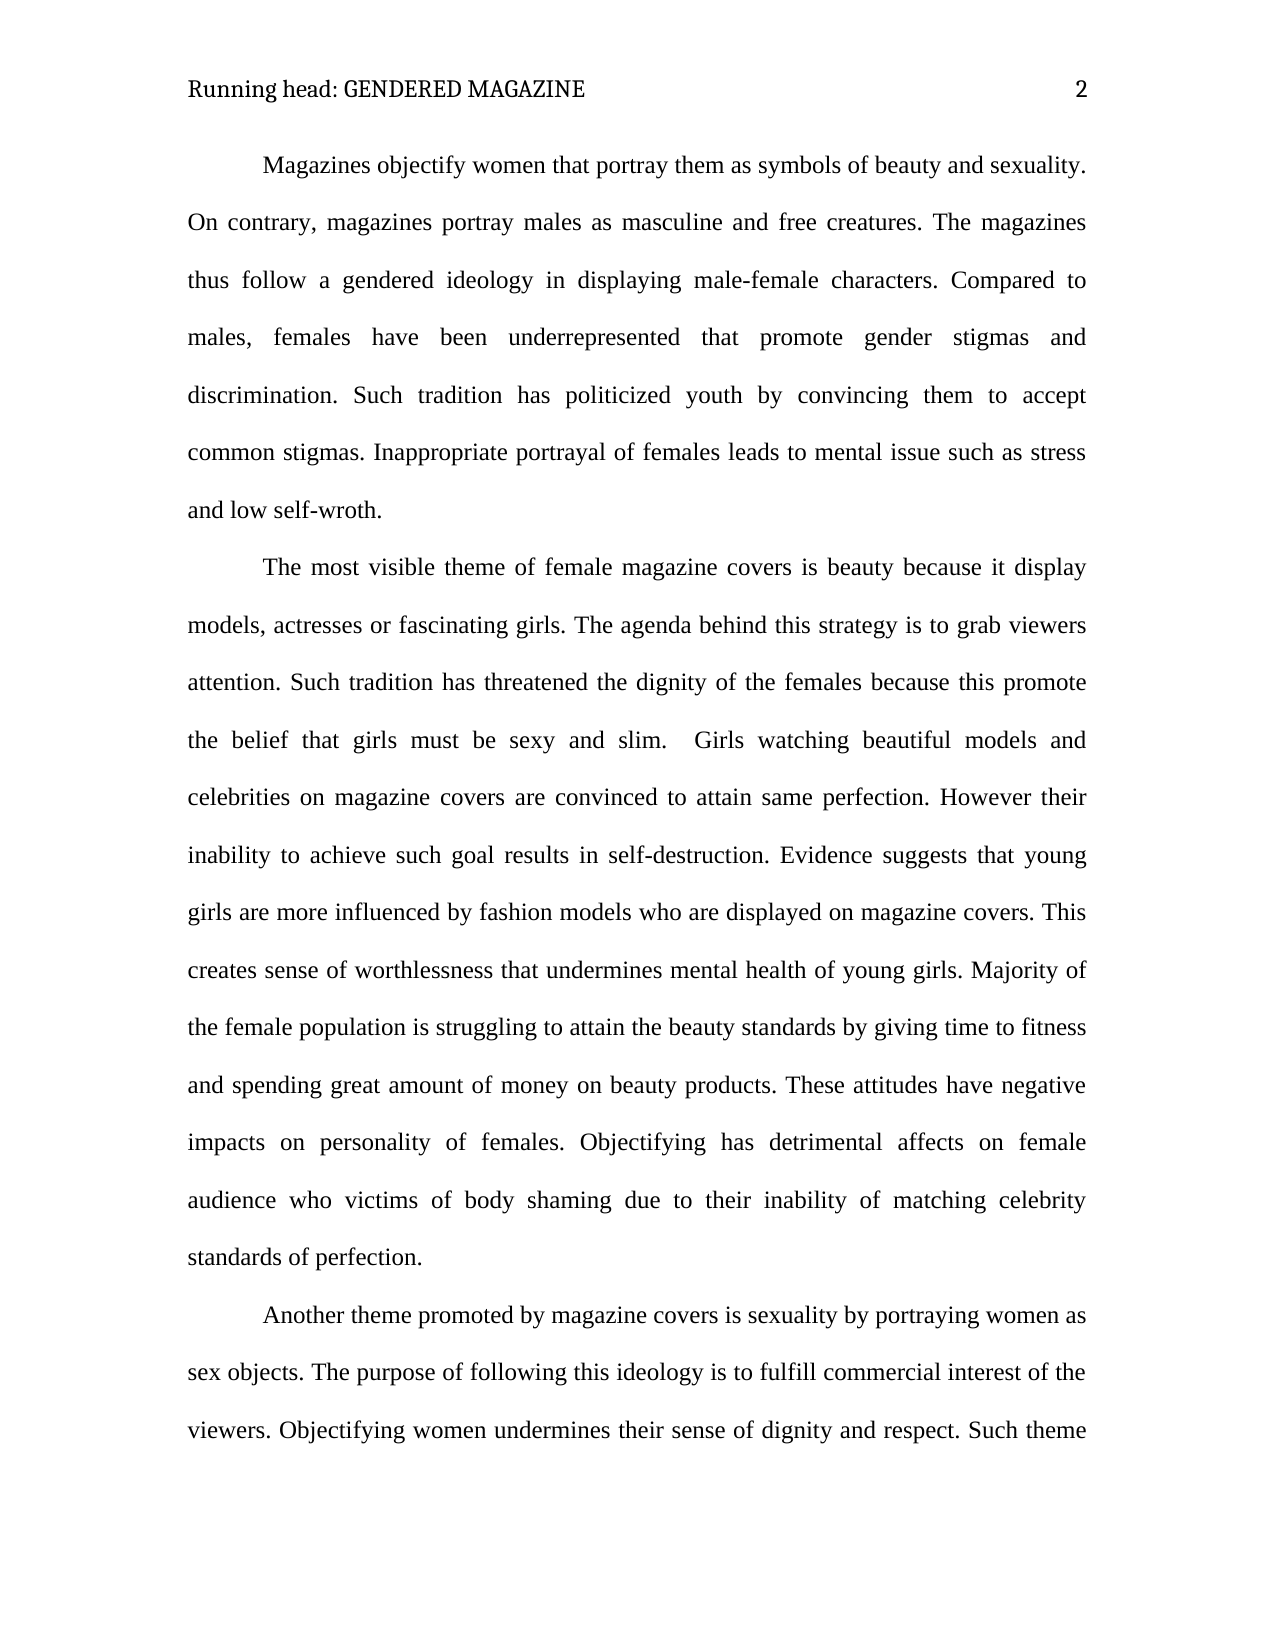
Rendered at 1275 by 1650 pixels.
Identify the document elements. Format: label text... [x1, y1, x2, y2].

text The most visible theme of female magazine covers is beauty because it display models, actresses or fascinating girls. The agenda behind this strategy is to grab viewers attention. Such tradition has threatened the dignity of the females because this promote the belief that girls must be sexy and slim. Girls watching beautiful models and celebrities on magazine covers are convinced to attain same perfection. However their inability to achieve such goal results in self-destruction. Evidence suggests that young girls are more influenced by fashion models who are displayed on magazine covers. This creates sense of worthlessness that undermines mental health of young girls. Majority of the female population is struggling to attain the beauty standards by giving time to fitness and spending great amount of money on beauty products. These attitudes have negative impacts on personality of females. Objectifying has detrimental affects on female audience who victims of body shaming due to their inability of matching celebrity standards of perfection. [187, 552, 1087, 1271]
text Magazines objectify women that portray them as symbols of beauty and sexuality. On contrary, magazines portray males as masculine and free creatures. The magazines thus follow a gendered ideology in displaying male-female characters. Compared to males, females have been underrepresented that promote gender stigmas and discrimination. Such tradition has politicized youth by convincing them to accept common stigmas. Inappropriate portrayal of females leads to mental issue such as stress and low self-wroth. [187, 150, 1087, 524]
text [187, 1300, 1087, 1444]
